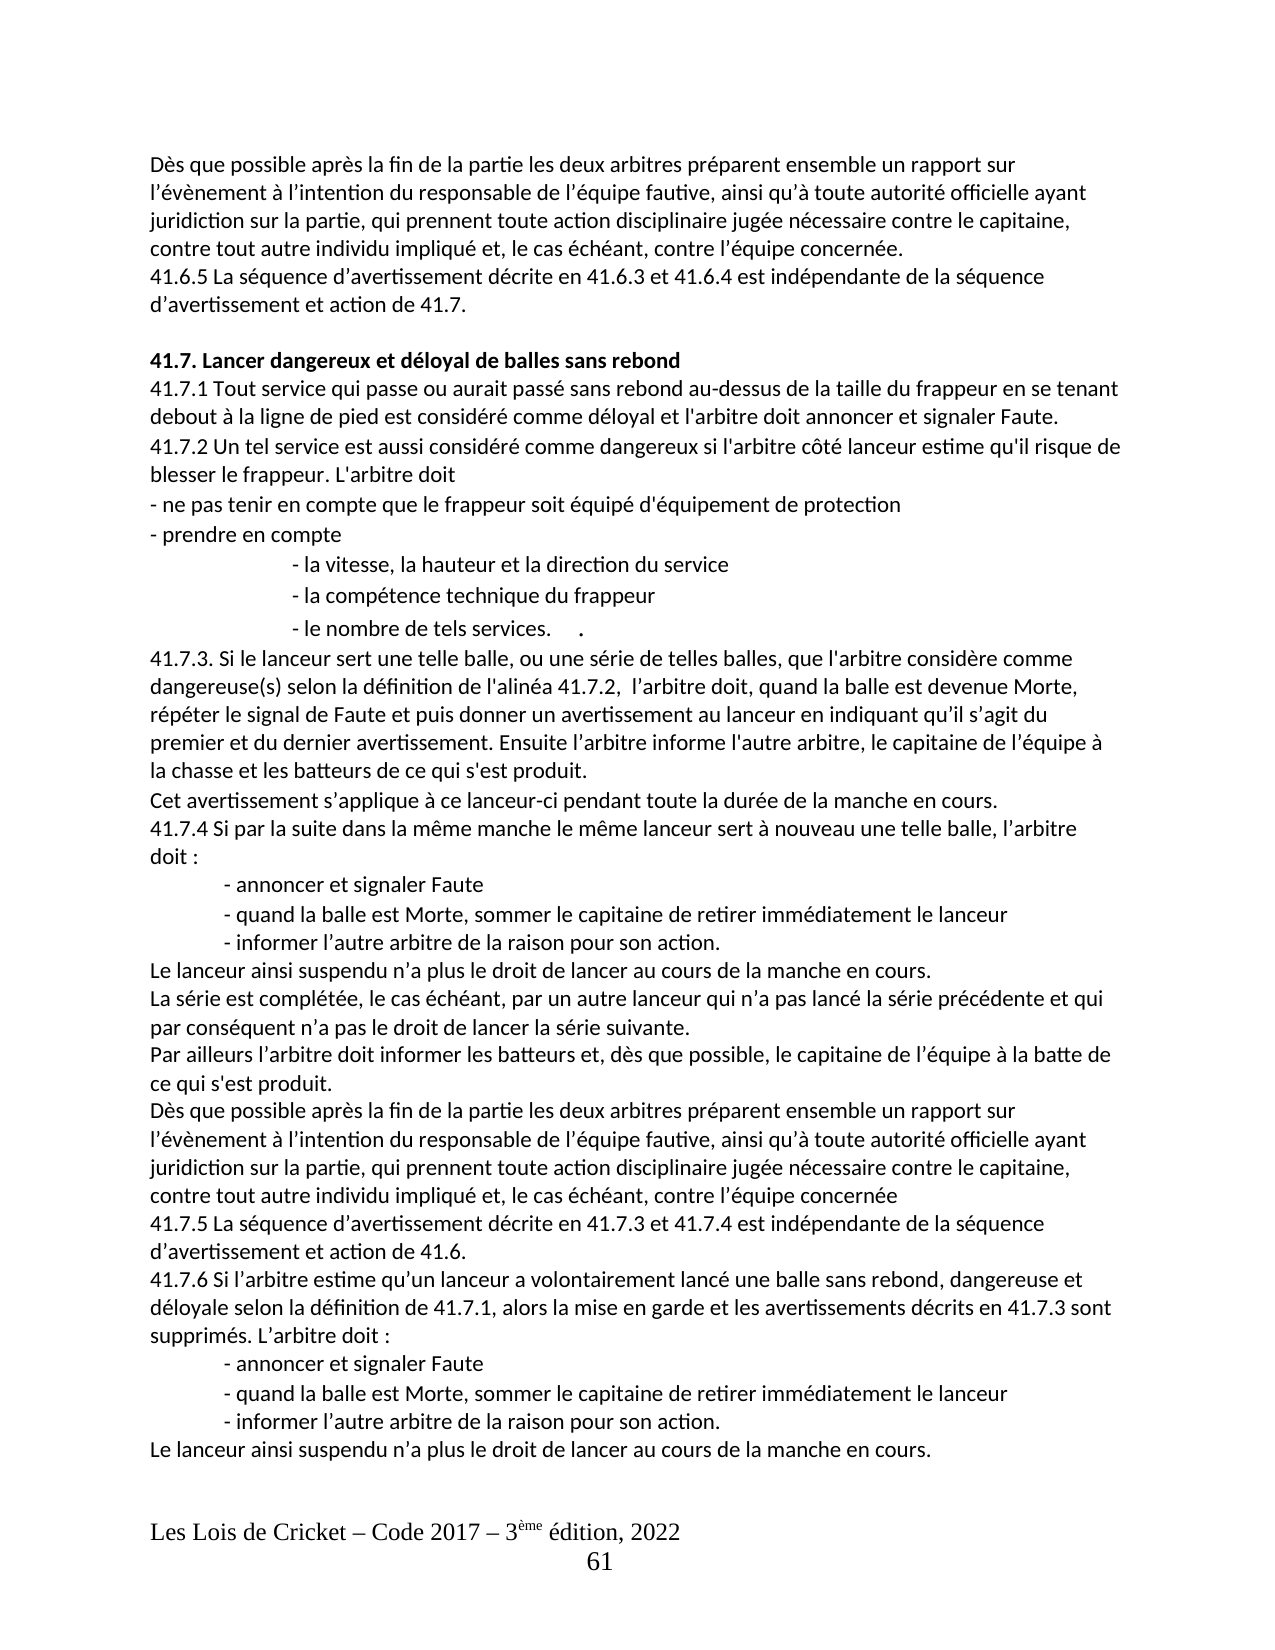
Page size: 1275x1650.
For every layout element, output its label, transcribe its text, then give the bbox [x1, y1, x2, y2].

text Le lanceur ainsi suspendu n’a plus le droit de lancer au cours de la manche en cours. [150, 1435, 1125, 1463]
text - annoncer et signaler Faute [224, 1349, 1125, 1377]
text - prendre en compte [150, 521, 1125, 548]
text - le nombre de tels services. . [150, 611, 1125, 642]
text 41.7.5 La séquence d’avertissement décrite en 41.7.3 et 41.7.4 est indépendante de la séquence d’avertissement et action de 41.6. [150, 1209, 1125, 1265]
text 41.7.6 Si l’arbitre estime qu’un lanceur a volontairement lancé une balle sans rebond, dangereuse et déloyale selon la définition de 41.7.1, alors la mise en garde et les avertissements décrits en 41.7.3 sont supprimés. L’arbitre doit : [150, 1265, 1125, 1349]
text 41.6.5 La séquence d’avertissement décrite en 41.6.3 et 41.6.4 est indépendante de la séquence d’avertissement et action de 41.7. [150, 262, 1125, 318]
text La série est complétée, le cas échéant, par un autre lanceur qui n’a pas lancé la série précédente et qui par conséquent n’a pas le droit de lancer la série suivante. [150, 984, 1125, 1041]
text 41.7.4 Si par la suite dans la même manche le même lanceur sert à nouveau une telle balle, l’arbitre doit : [150, 814, 1125, 870]
text 41.7.3. Si le lanceur sert une telle balle, ou une série de telles balles, que l'arbitre considère comme dangereuse(s) selon la définition de l'alinéa 41.7.2, l’arbitre doit, quand la balle est devenue Morte, répéter le signal de Faute et puis donner un avertissement au lanceur en indiquant qu’il s’agit du premier et du dernier avertissement. Ensuite l’arbitre informe l'autre arbitre, le capitaine de l’équipe à la chasse et les batteurs de ce qui s'est produit. [150, 644, 1125, 784]
text - ne pas tenir en compte que le frappeur soit équipé d'équipement de protection [150, 490, 1125, 518]
text - la compétence technique du frappeur [150, 581, 1125, 609]
text Par ailleurs l’arbitre doit informer les batteurs et, dès que possible, le capitaine de l’équipe à la batte de ce qui s'est produit. [150, 1041, 1125, 1097]
text 41.7. Lancer dangereux et déloyal de balles sans rebond [150, 346, 1125, 374]
text - la vitesse, la hauteur et la direction du service [150, 551, 1125, 579]
text Dès que possible après la fin de la partie les deux arbitres préparent ensemble un rapport sur l’évènement à l’intention du responsable de l’équipe fautive, ainsi qu’à toute autorité officielle ayant juridiction sur la partie, qui prennent toute action disciplinaire jugée nécessaire contre le capitaine, contre tout autre individu impliqué et, le cas échéant, contre l’équipe concernée [150, 1097, 1125, 1209]
text - informer l’autre arbitre de la raison pour son action. [224, 928, 1125, 957]
text 41.7.2 Un tel service est aussi considéré comme dangereux si l'arbitre côté lanceur estime qu'il risque de blesser le frappeur. L'arbitre doit [150, 432, 1125, 488]
text Cet avertissement s’applique à ce lanceur-ci pendant toute la durée de la manche en cours. [150, 786, 1125, 814]
text Dès que possible après la fin de la partie les deux arbitres préparent ensemble un rapport sur l’évènement à l’intention du responsable de l’équipe fautive, ainsi qu’à toute autorité officielle ayant juridiction sur la partie, qui prennent toute action disciplinaire jugée nécessaire contre le capitaine, contre tout autre individu impliqué et, le cas échéant, contre l’équipe concernée. [150, 150, 1125, 262]
text - quand la balle est Morte, sommer le capitaine de retirer immédiatement le lanceur [224, 1379, 1125, 1407]
text - quand la balle est Morte, sommer le capitaine de retirer immédiatement le lanceur [224, 901, 1125, 928]
text - annoncer et signaler Faute [224, 870, 1125, 898]
text 41.7.1 Tout service qui passe ou aurait passé sans rebond au-dessus de la taille du frappeur en se tenant debout à la ligne de pied est considéré comme déloyal et l'arbitre doit annoncer et signaler Faute. [150, 374, 1125, 430]
text Le lanceur ainsi suspendu n’a plus le droit de lancer au cours de la manche en cours. [150, 957, 1125, 984]
text - informer l’autre arbitre de la raison pour son action. [224, 1407, 1125, 1435]
